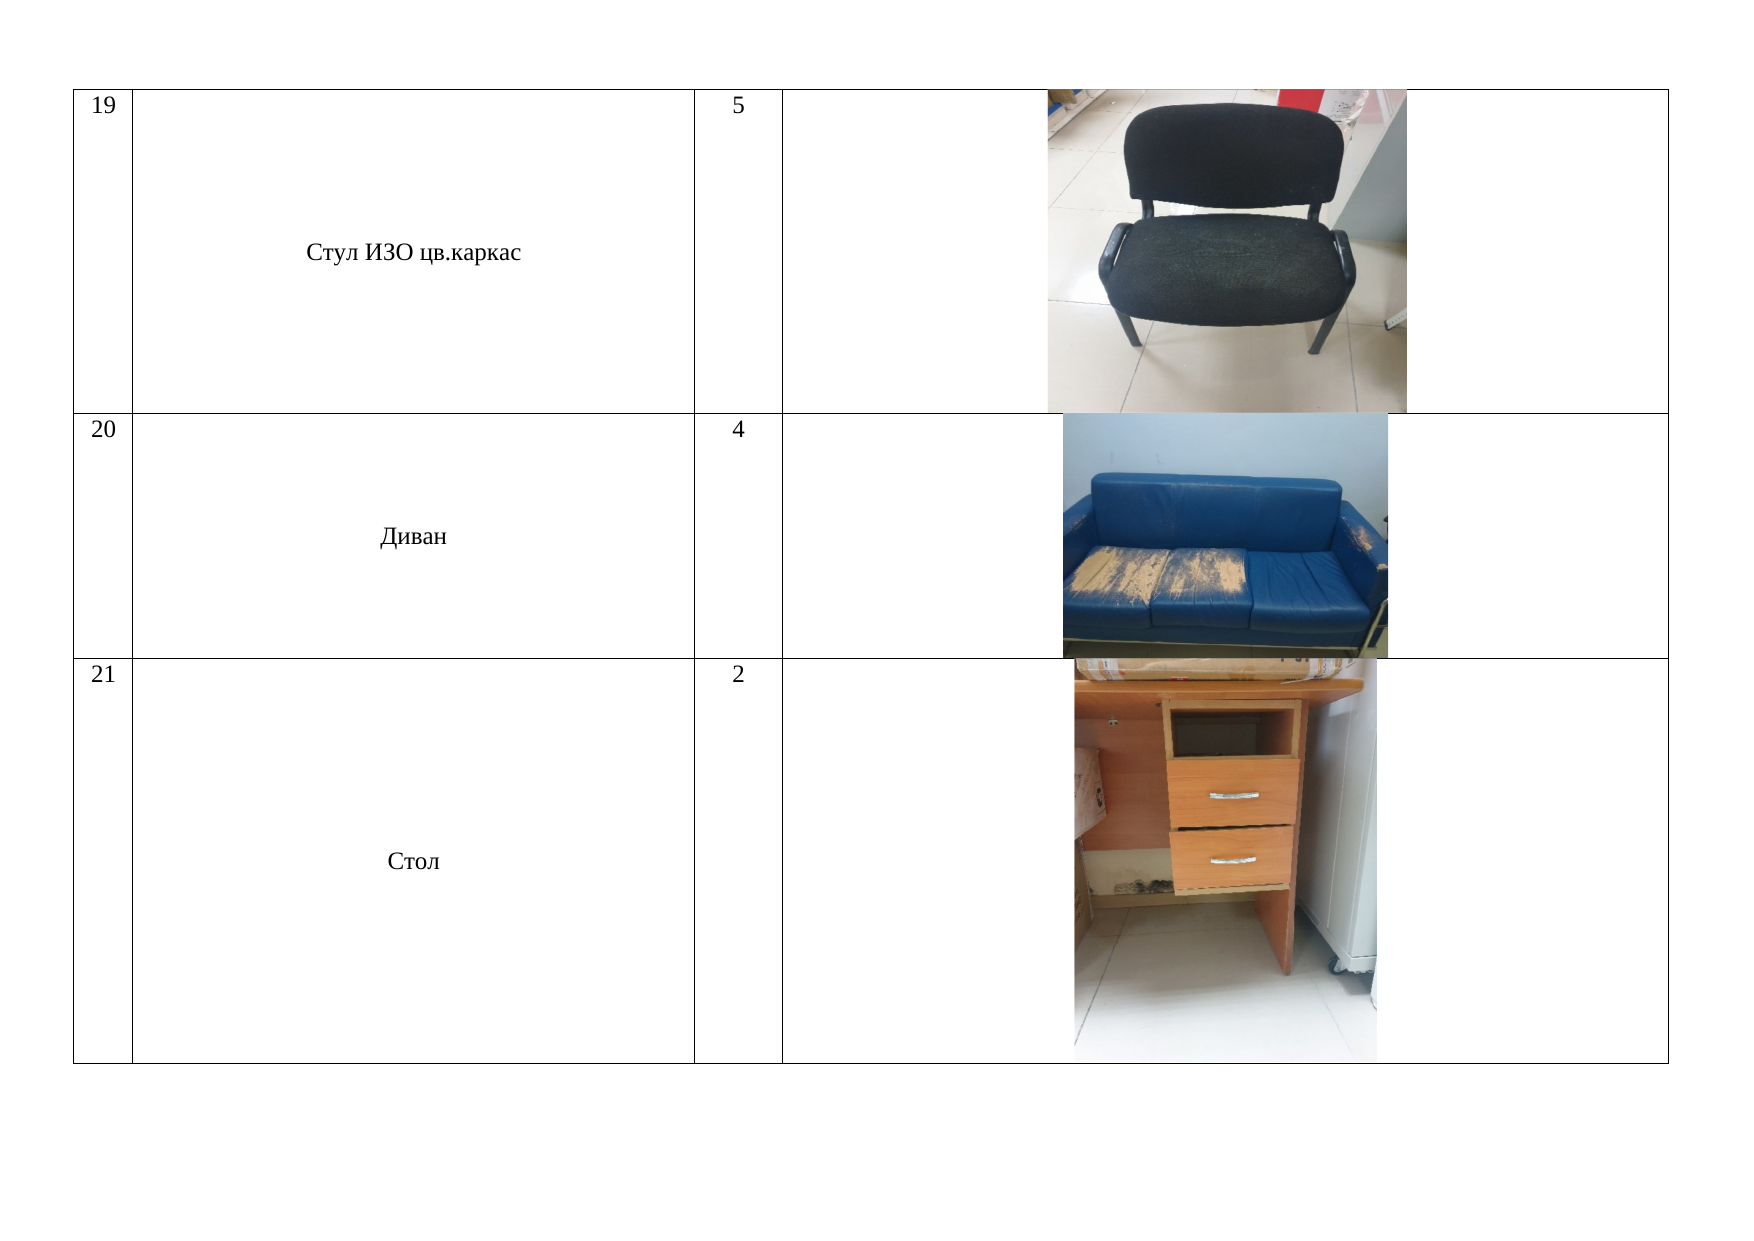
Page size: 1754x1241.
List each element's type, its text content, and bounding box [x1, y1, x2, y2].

table_cell Стол [133, 659, 694, 1062]
table_cell [1389, 414, 1668, 658]
table_cell Диван [133, 414, 694, 658]
table_cell [1407, 90, 1668, 413]
table_cell 19 [74, 90, 132, 413]
table_cell [783, 90, 1047, 413]
table_cell 4 [695, 414, 782, 658]
table_cell 2 [695, 659, 782, 1062]
table_cell 21 [74, 659, 132, 1062]
table_cell 20 [74, 414, 132, 658]
table_cell Стул ИЗО цв.каркас [133, 90, 694, 413]
table_cell [783, 659, 1074, 1062]
picture [1075, 659, 1377, 1062]
table_cell [1377, 659, 1668, 1062]
table_cell 5 [695, 90, 782, 413]
picture [1048, 90, 1407, 658]
table_cell [783, 414, 1063, 658]
